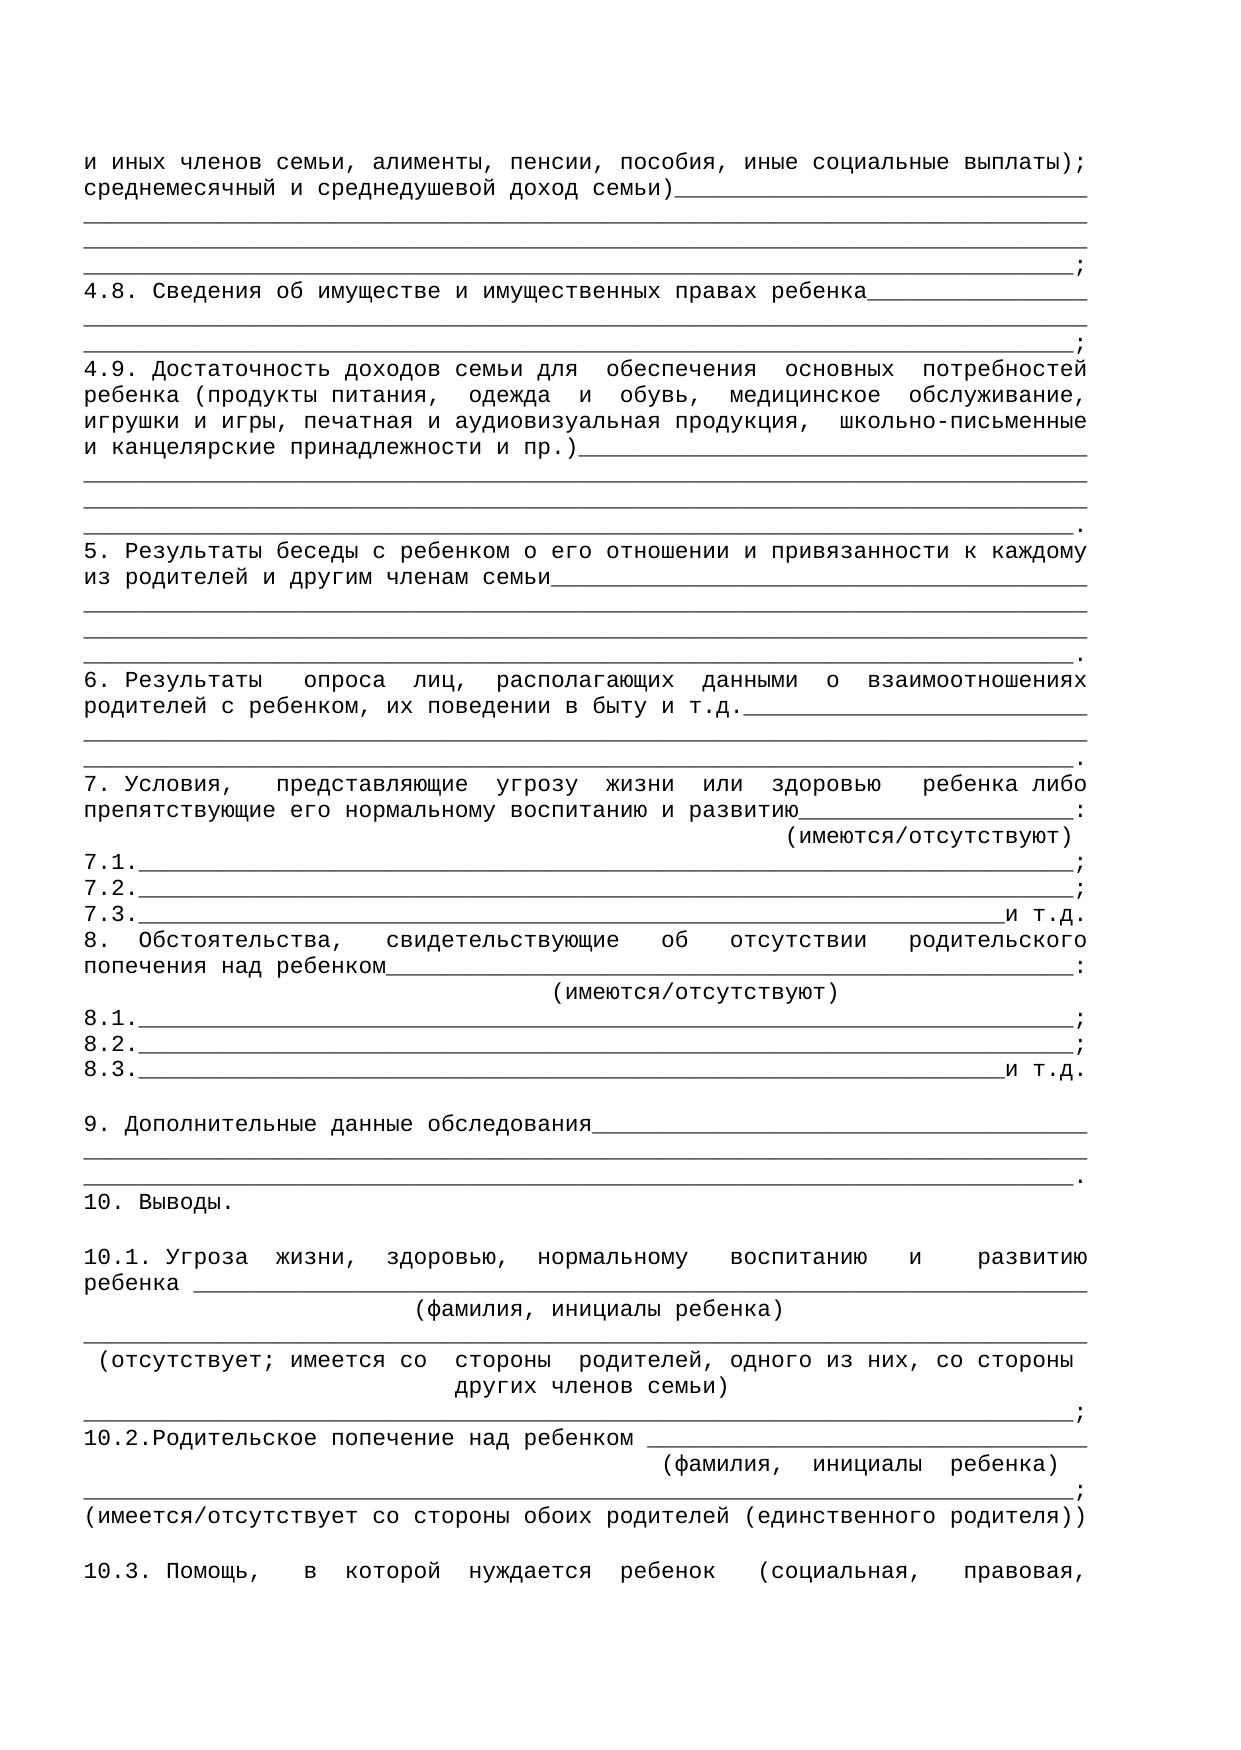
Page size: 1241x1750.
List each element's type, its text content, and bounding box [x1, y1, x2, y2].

text _________________________________________________________________________ [83, 306, 1157, 332]
text ________________________________________________________________________. [83, 747, 1157, 772]
text ________________________________________________________________________. [83, 643, 1157, 669]
text 8.1.____________________________________________________________________; [83, 1006, 1157, 1032]
text 7. Условия, представляющие угрозу жизни или здоровью ребенка либо [83, 772, 1157, 798]
text ________________________________________________________________________. [83, 513, 1157, 539]
text 7.2.____________________________________________________________________; [83, 876, 1157, 902]
text среднемесячный и среднедушевой доход семьи)______________________________ [83, 176, 1157, 202]
text ________________________________________________________________________; [83, 1401, 1157, 1427]
text ________________________________________________________________________; [83, 254, 1157, 280]
text _________________________________________________________________________ [83, 1323, 1157, 1349]
text 10.1. Угроза жизни, здоровью, нормальному воспитанию и развитию [83, 1245, 1157, 1271]
text 8.2.____________________________________________________________________; [83, 1032, 1157, 1058]
text 8.3._______________________________________________________________и т.д. [83, 1058, 1157, 1084]
text _________________________________________________________________________ [83, 617, 1157, 643]
text 10.2.Родительское попечение над ребенком ________________________________ [83, 1427, 1157, 1452]
text препятствующие его нормальному воспитанию и развитию____________________: [83, 798, 1157, 824]
text 10. Выводы. [83, 1190, 1157, 1216]
text других членов семьи) [83, 1375, 1157, 1401]
text _________________________________________________________________________ [83, 228, 1157, 254]
text _________________________________________________________________________ [83, 721, 1157, 747]
text _________________________________________________________________________ [83, 591, 1157, 617]
text 10.3. Помощь, в которой нуждается ребенок (социальная, правовая, [83, 1559, 1157, 1585]
text родителей с ребенком, их поведении в быту и т.д._________________________ [83, 695, 1157, 721]
text 4.9. Достаточность доходов семьи для обеспечения основных потребностей [83, 357, 1157, 383]
text 8. Обстоятельства, свидетельствующие об отсутствии родительского [83, 928, 1157, 954]
text (фамилия, инициалы ребенка) [83, 1452, 1157, 1478]
text ________________________________________________________________________. [83, 1164, 1157, 1190]
text 7.3._______________________________________________________________и т.д. [83, 902, 1157, 928]
text _________________________________________________________________________ [83, 461, 1157, 487]
text (отсутствует; имеется со стороны родителей, одного из них, со стороны [83, 1349, 1157, 1375]
text ребенка (продукты питания, одежда и обувь, медицинское обслуживание, [83, 383, 1157, 409]
text (имеются/отсутствуют) [83, 824, 1157, 850]
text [83, 202, 1157, 228]
text ________________________________________________________________________; [83, 332, 1157, 357]
text и канцелярские принадлежности и пр.)_____________________________________ [83, 435, 1157, 461]
text (фамилия, инициалы ребенка) [83, 1297, 1157, 1323]
text 5. Результаты беседы с ребенком о его отношении и привязанности к каждому [83, 539, 1157, 565]
text (имеется/отсутствует со стороны обоих родителей (единственного родителя)) [83, 1504, 1157, 1530]
text 9. Дополнительные данные обследования____________________________________ [83, 1112, 1157, 1138]
text из родителей и другим членам семьи_______________________________________ [83, 565, 1157, 591]
text 7.1.____________________________________________________________________; [83, 850, 1157, 876]
text _________________________________________________________________________ [83, 487, 1157, 513]
text _________________________________________________________________________ [83, 1138, 1157, 1164]
text и иных членов семьи, алименты, пенсии, пособия, иные социальные выплаты); [83, 150, 1157, 176]
text 4.8. Сведения об имуществе и имущественных правах ребенка________________ [83, 280, 1157, 306]
text ребенка _________________________________________________________________ [83, 1271, 1157, 1297]
text игрушки и игры, печатная и аудиовизуальная продукция, школьно-письменные [83, 409, 1157, 435]
text попечения над ребенком__________________________________________________: [83, 954, 1157, 980]
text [83, 1478, 1157, 1504]
text (имеются/отсутствуют) [83, 980, 1157, 1006]
text 6. Результаты опроса лиц, располагающих данными о взаимоотношениях [83, 669, 1157, 695]
